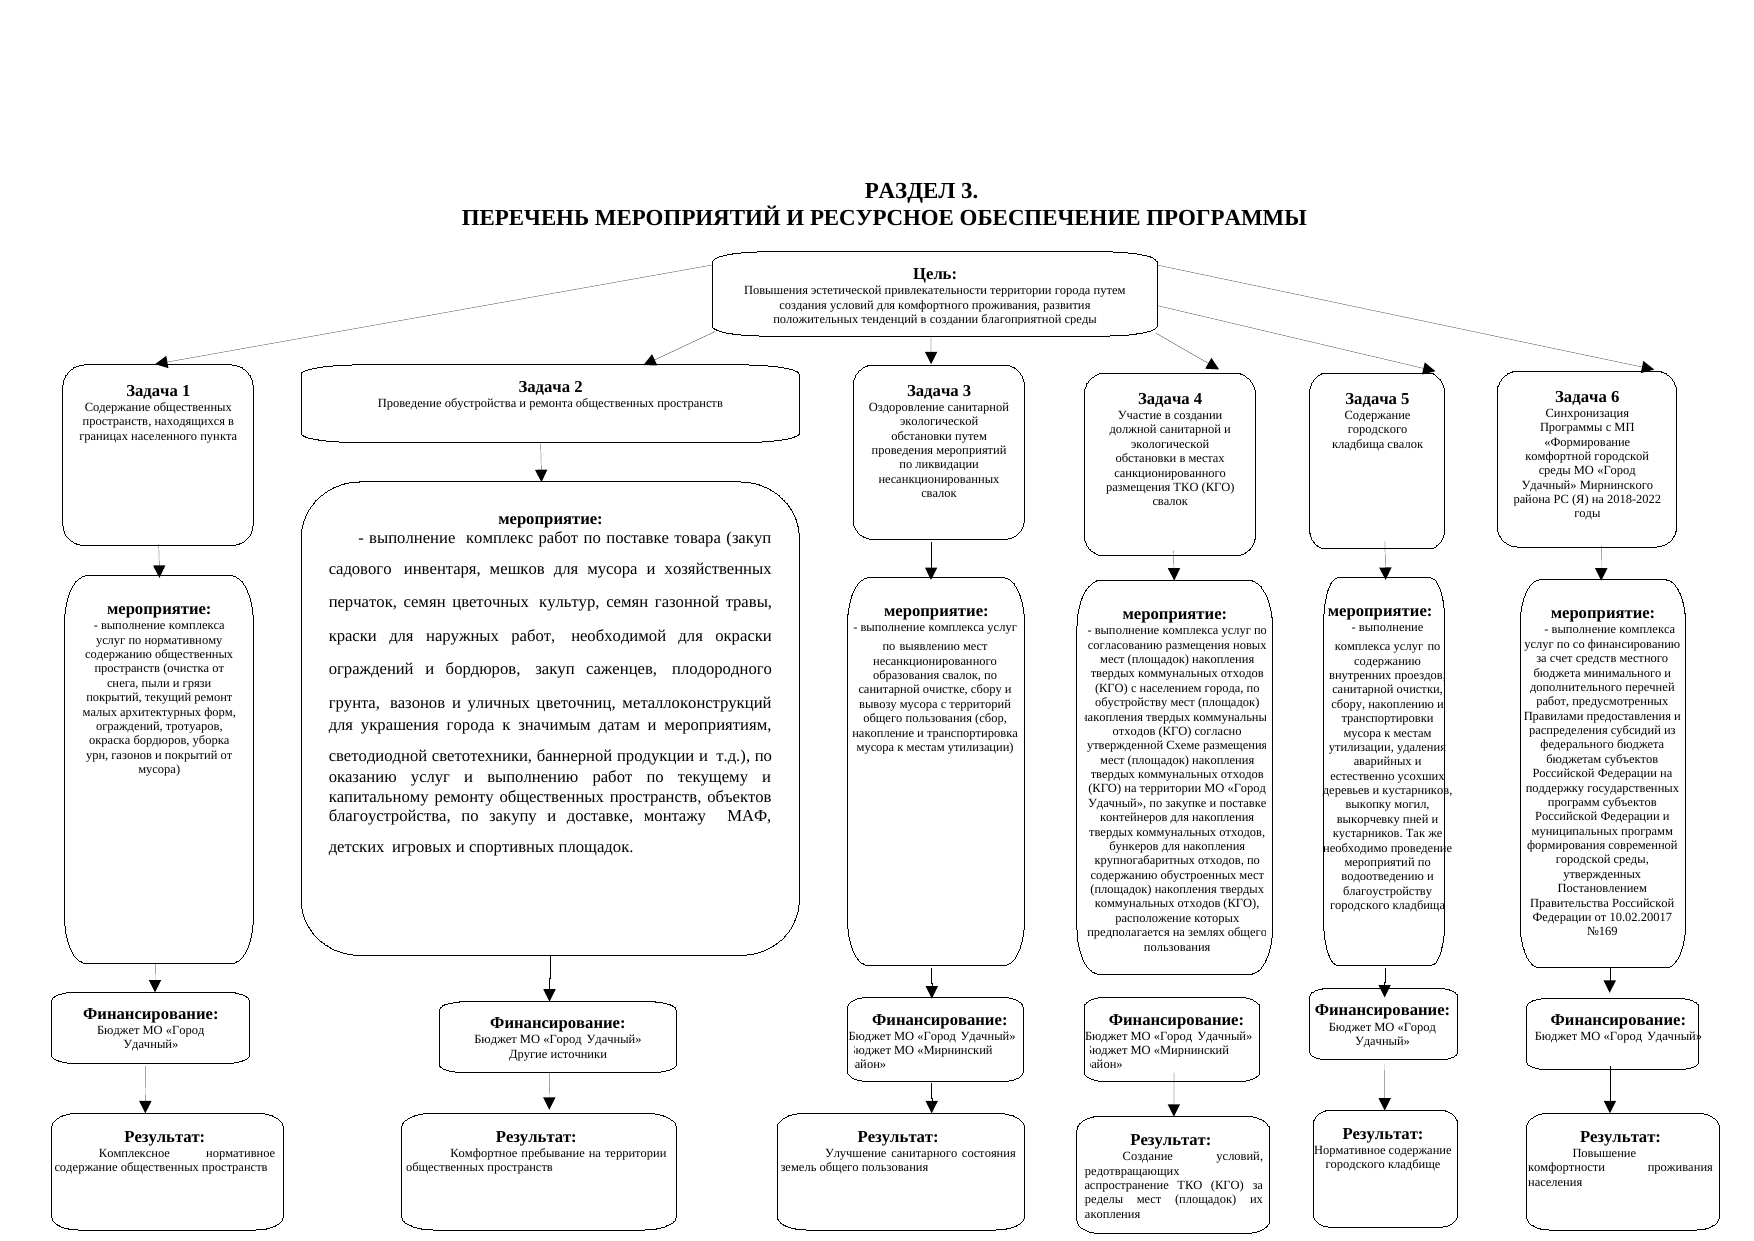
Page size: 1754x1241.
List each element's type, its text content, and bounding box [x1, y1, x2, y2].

text РАЗДЕЛ 3. [133, 177, 1636, 204]
text ПЕРЕЧЕНЬ МЕРОПРИЯТИЙ И РЕСУРСНОЕ ОБЕСПЕЧЕНИЕ ПРОГРАММЫ [133, 204, 1636, 230]
